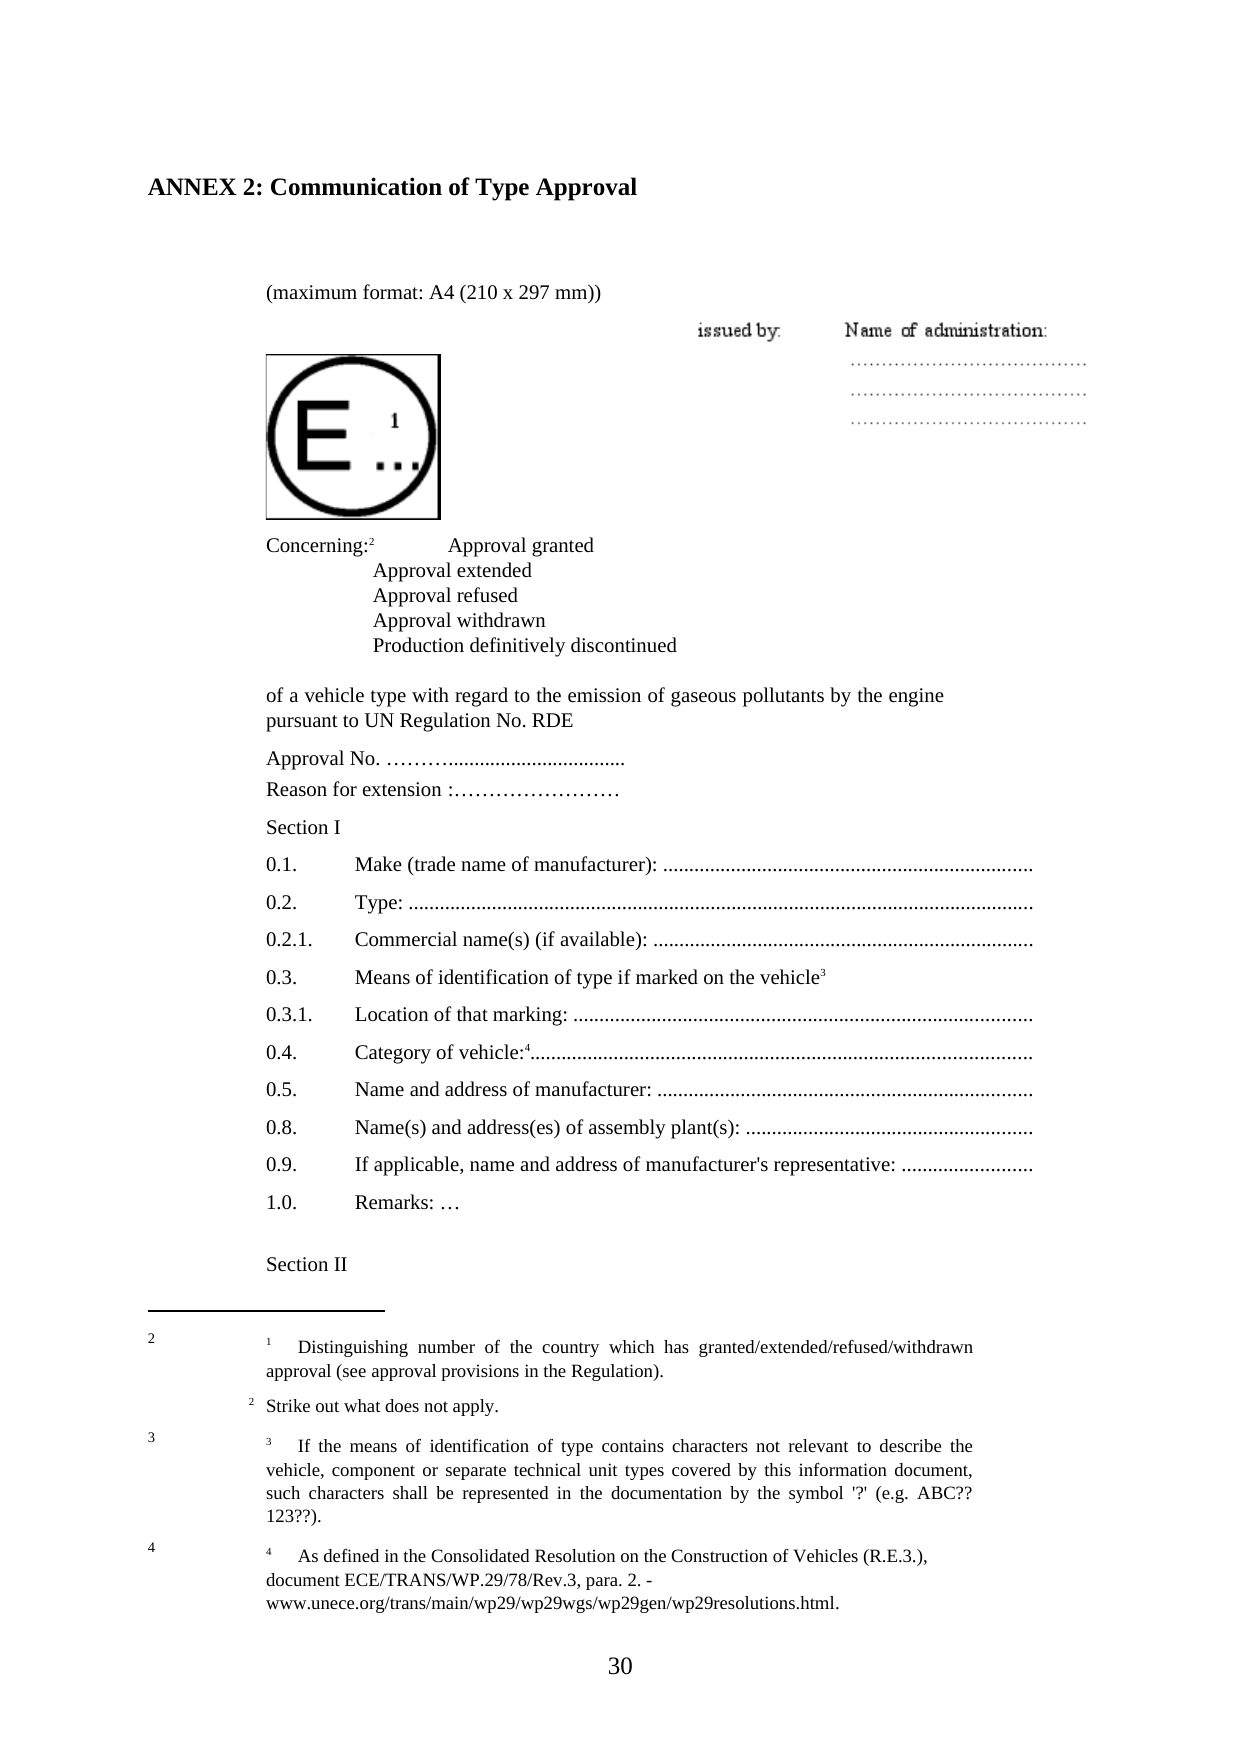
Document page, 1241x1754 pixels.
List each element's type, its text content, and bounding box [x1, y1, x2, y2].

text Reason for extension :…………………… [266, 776, 974, 801]
text Section II [266, 1251, 974, 1276]
text 0.9. If applicable, name and address of manufacturer's representative: [266, 1151, 1092, 1176]
text 0.8. Name(s) and address(es) of assembly plant(s): [266, 1114, 974, 1139]
text 0.3. Means of identification of type if marked on the vehicle3 [266, 964, 974, 989]
picture [625, 318, 1106, 429]
text (maximum format: A4 (210 x 297 mm)) [266, 279, 945, 304]
text 0.1. Make (trade name of manufacturer): [266, 851, 974, 876]
text Production definitively discontinued [266, 632, 974, 657]
text 0.5. Name and address of manufacturer: [266, 1076, 974, 1101]
text of a vehicle type with regard to the emission of gaseous pollutants by the engine pursuant to UN Regulation No. RDE [266, 682, 945, 732]
text Approval No. ……….................................. [266, 745, 989, 770]
picture [265, 354, 441, 520]
text 0.2.1. Commercial name(s) (if available): [266, 926, 974, 951]
text Approval refused [266, 582, 974, 607]
text ANNEX 2: Communication of Type Approval [148, 172, 1092, 201]
text Section I [266, 814, 974, 839]
text Approval withdrawn [266, 607, 974, 632]
text 0.4. Category of vehicle:4 [266, 1039, 974, 1064]
text Concerning:2 Approval granted [266, 532, 974, 557]
text Approval extended [266, 557, 974, 582]
text 1.0. Remarks: … [266, 1189, 1092, 1214]
text 0.3.1. Location of that marking: [266, 1001, 974, 1026]
text 0.2. Type: [266, 889, 974, 914]
